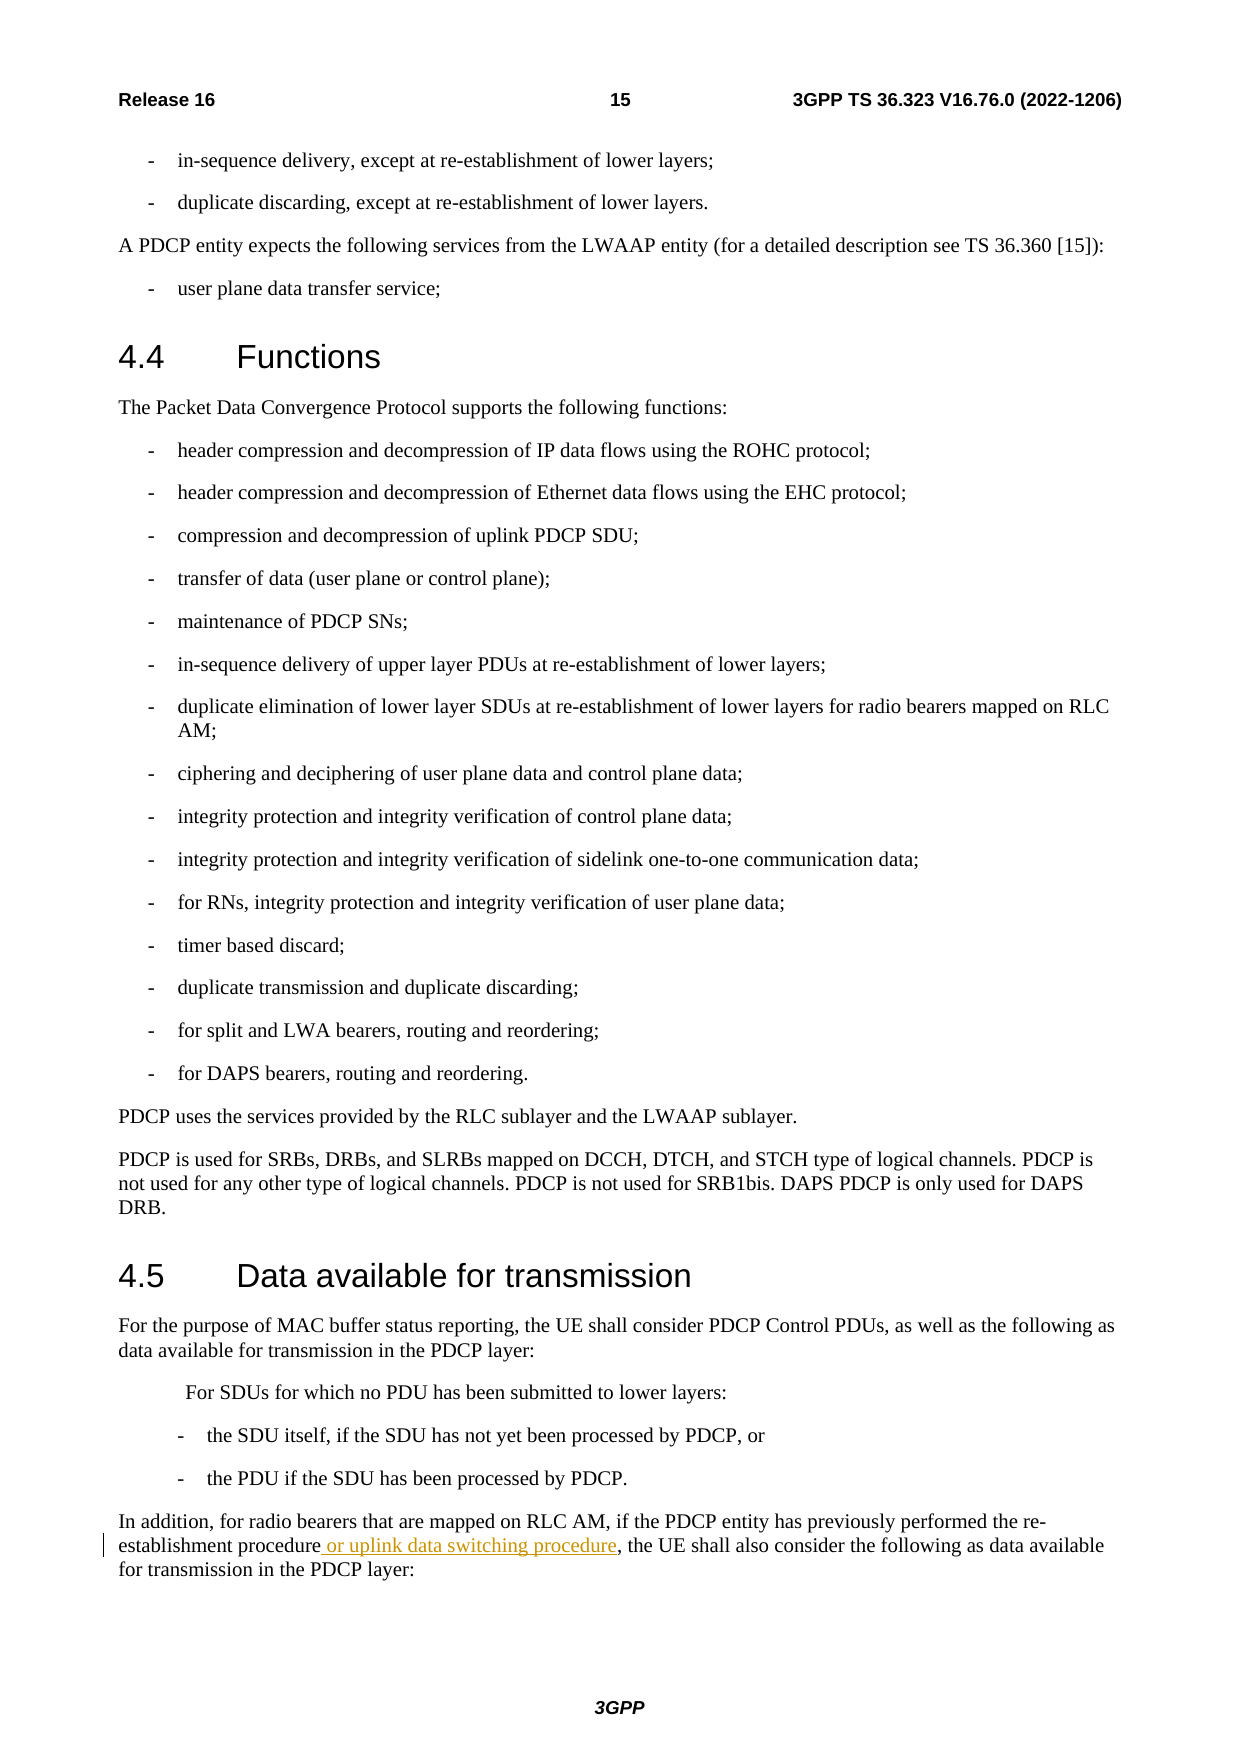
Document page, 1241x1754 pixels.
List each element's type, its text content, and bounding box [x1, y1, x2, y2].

text - integrity protection and integrity verification of control plane data; [148, 804, 1122, 828]
text PDCP uses the services provided by the RLC sublayer and the LWAAP sublayer. [118, 1104, 1122, 1128]
text - compression and decompression of uplink PDCP SDU; [148, 523, 1122, 547]
text - header compression and decompression of IP data flows using the ROHC protocol; [148, 437, 1122, 462]
text - user plane data transfer service; [148, 276, 1122, 300]
text The Packet Data Convergence Protocol supports the following functions: [118, 395, 1122, 419]
text - duplicate elimination of lower layer SDUs at re-establishment of lower layers for radio bearers mapped on RLC AM; [148, 694, 1122, 742]
text For SDUs for which no PDU has been submitted to lower layers: [185, 1380, 1122, 1404]
text - the SDU itself, if the SDU has not yet been processed by PDCP, or [177, 1423, 1122, 1447]
text - the PDU if the SDU has been processed by PDCP. [177, 1466, 1122, 1490]
text - in-sequence delivery of upper layer PDUs at re-establishment of lower layers; [148, 652, 1122, 676]
text - for DAPS bearers, routing and reordering. [148, 1061, 1122, 1085]
text - in-sequence delivery, except at re-establishment of lower layers; [148, 147, 1122, 172]
text For the purpose of MAC buffer status reporting, the UE shall consider PDCP Control PDUs, as well as the following as data available for transmission in the PDCP layer: [118, 1313, 1122, 1362]
text In addition, for radio bearers that are mapped on RLC AM, if the PDCP entity has previously performed the re-establishment procedure, the UE shall also consider the following as data available for transmission in the PDCP layer: [118, 1509, 1122, 1581]
text - duplicate transmission and duplicate discarding; [148, 975, 1122, 999]
text - duplicate discarding, except at re-establishment of lower layers. [148, 190, 1122, 214]
text PDCP is used for SRBs, DRBs, and SLRBs mapped on DCCH, DTCH, and STCH type of logical channels. PDCP is not used for any other type of logical channels. PDCP is not used for SRB1bis. DAPS PDCP is only used for DAPS DRB. [118, 1147, 1122, 1219]
text - integrity protection and integrity verification of sidelink one-to-one communication data; [148, 847, 1122, 871]
text - maintenance of PDCP SNs; [148, 609, 1122, 633]
text - header compression and decompression of Ethernet data flows using the EHC protocol; [148, 480, 1122, 504]
list A PDCP entity expects the following services from the LWAAP entity (for a detailed description see TS 36.360 [15]): [118, 233, 1122, 257]
subtitle 4.5 Data available for transmission [118, 1256, 1122, 1295]
text - ciphering and deciphering of user plane data and control plane data; [148, 761, 1122, 785]
text - transfer of data (user plane or control plane); [148, 566, 1122, 590]
subtitle 4.4 Functions [118, 337, 1122, 376]
text - for split and LWA bearers, routing and reordering; [148, 1018, 1122, 1042]
text - timer based discard; [148, 932, 1122, 957]
text - for RNs, integrity protection and integrity verification of user plane data; [148, 890, 1122, 914]
